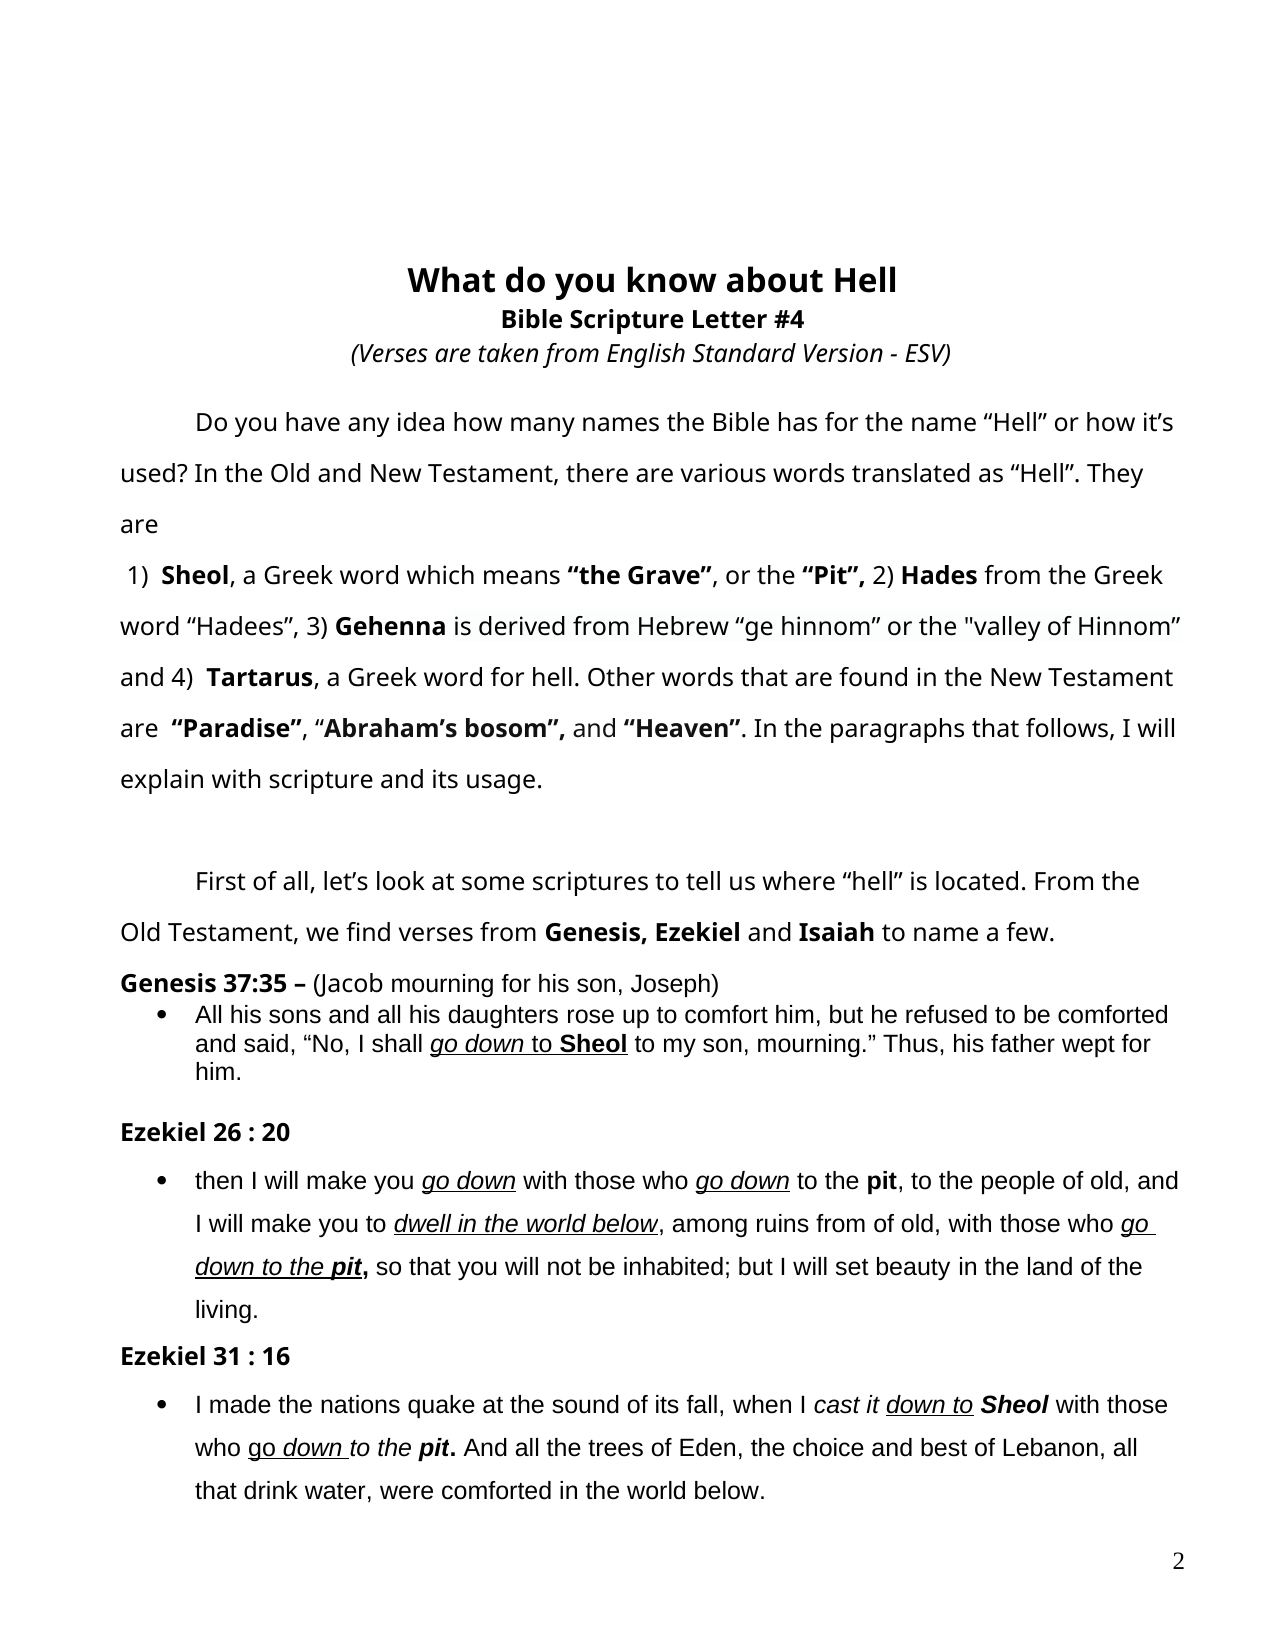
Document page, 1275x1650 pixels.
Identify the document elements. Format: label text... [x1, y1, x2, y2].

list I made the nations quake at the sound of its fall, when I cast it down to Sheol with those who go down to the pit. And all the trees of Eden, the choice and best of Lebanon, all that drink water, were comforted in the world below. [157, 1389, 1185, 1505]
text Genesis 37:35 – (Jacob mourning for his son, Joseph) [120, 966, 1185, 1000]
text Do you have any idea how many names the Bible has for the name “Hell” or how it’s used? In the Old and New Testament, there are various words translated as “Hell”. They are [120, 404, 1185, 540]
text Ezekiel 26 : 20 [120, 1115, 1185, 1149]
list All his sons and all his daughters rose up to comfort him, but he refused to be comforted and said, “No, I shall go down to Sheol to my son, mourning.” Thus, his father wept for him. [157, 1000, 1185, 1086]
list then I will make you go down with those who go down to the pit, to the people of old, and I will make you to dwell in the world below, among ruins from of old, with those who go down to the pit, so that you will not be inhabited; but I will set beauty in the land of the living. [157, 1166, 1185, 1324]
text 1) Sheol, a Greek word which means “the Grave”, or the “Pit”, 2) Hades from the Greek word “Hadees”, 3) Gehenna is derived from Hebrew “ge hinnom” or the "valley of Hinnom” and 4) Tartarus, a Greek word for hell. Other words that are found in the New Testament are “Paradise”, “Abraham’s bosom”, and “Heaven”. In the paragraphs that follows, I will explain with scripture and its usage. [120, 557, 1185, 796]
text Ezekiel 31 : 16 [120, 1338, 1185, 1373]
text Bible Scripture Letter #4 [120, 302, 1185, 336]
text What do you know about Hell [120, 257, 1185, 302]
text (Verses are taken from English Standard Version - ESV) [120, 336, 1185, 370]
text First of all, let’s look at some scriptures to tell us where “hell” is located. From the Old Testament, we find verses from Genesis, Ezekiel and Isaiah to name a few. [120, 864, 1185, 949]
